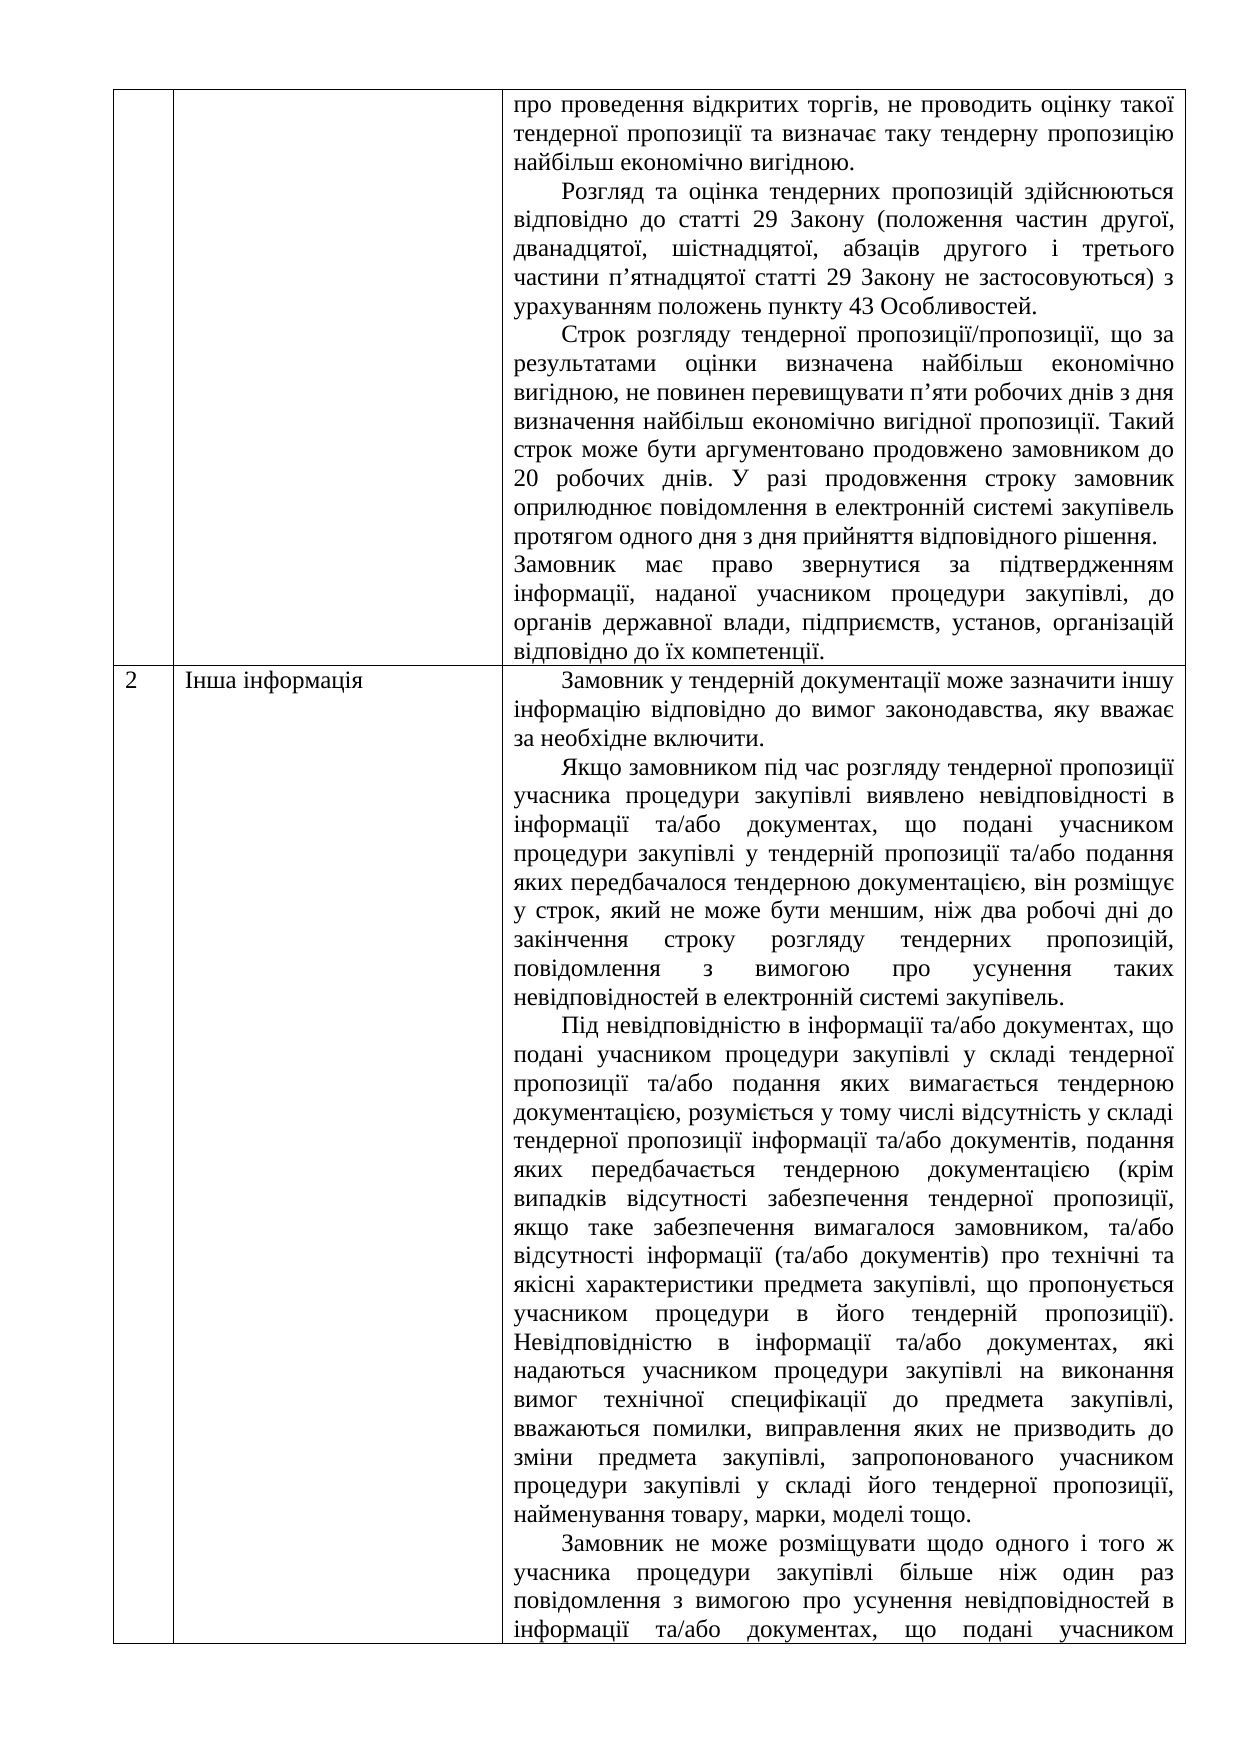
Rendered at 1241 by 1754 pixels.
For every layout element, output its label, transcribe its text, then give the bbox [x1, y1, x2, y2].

table_cell 1 [114, 90, 173, 664]
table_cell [174, 90, 502, 664]
table_cell Інша інформація [174, 666, 502, 1643]
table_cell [503, 90, 1185, 664]
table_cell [503, 666, 1185, 1643]
table_cell 2 [114, 666, 173, 1643]
